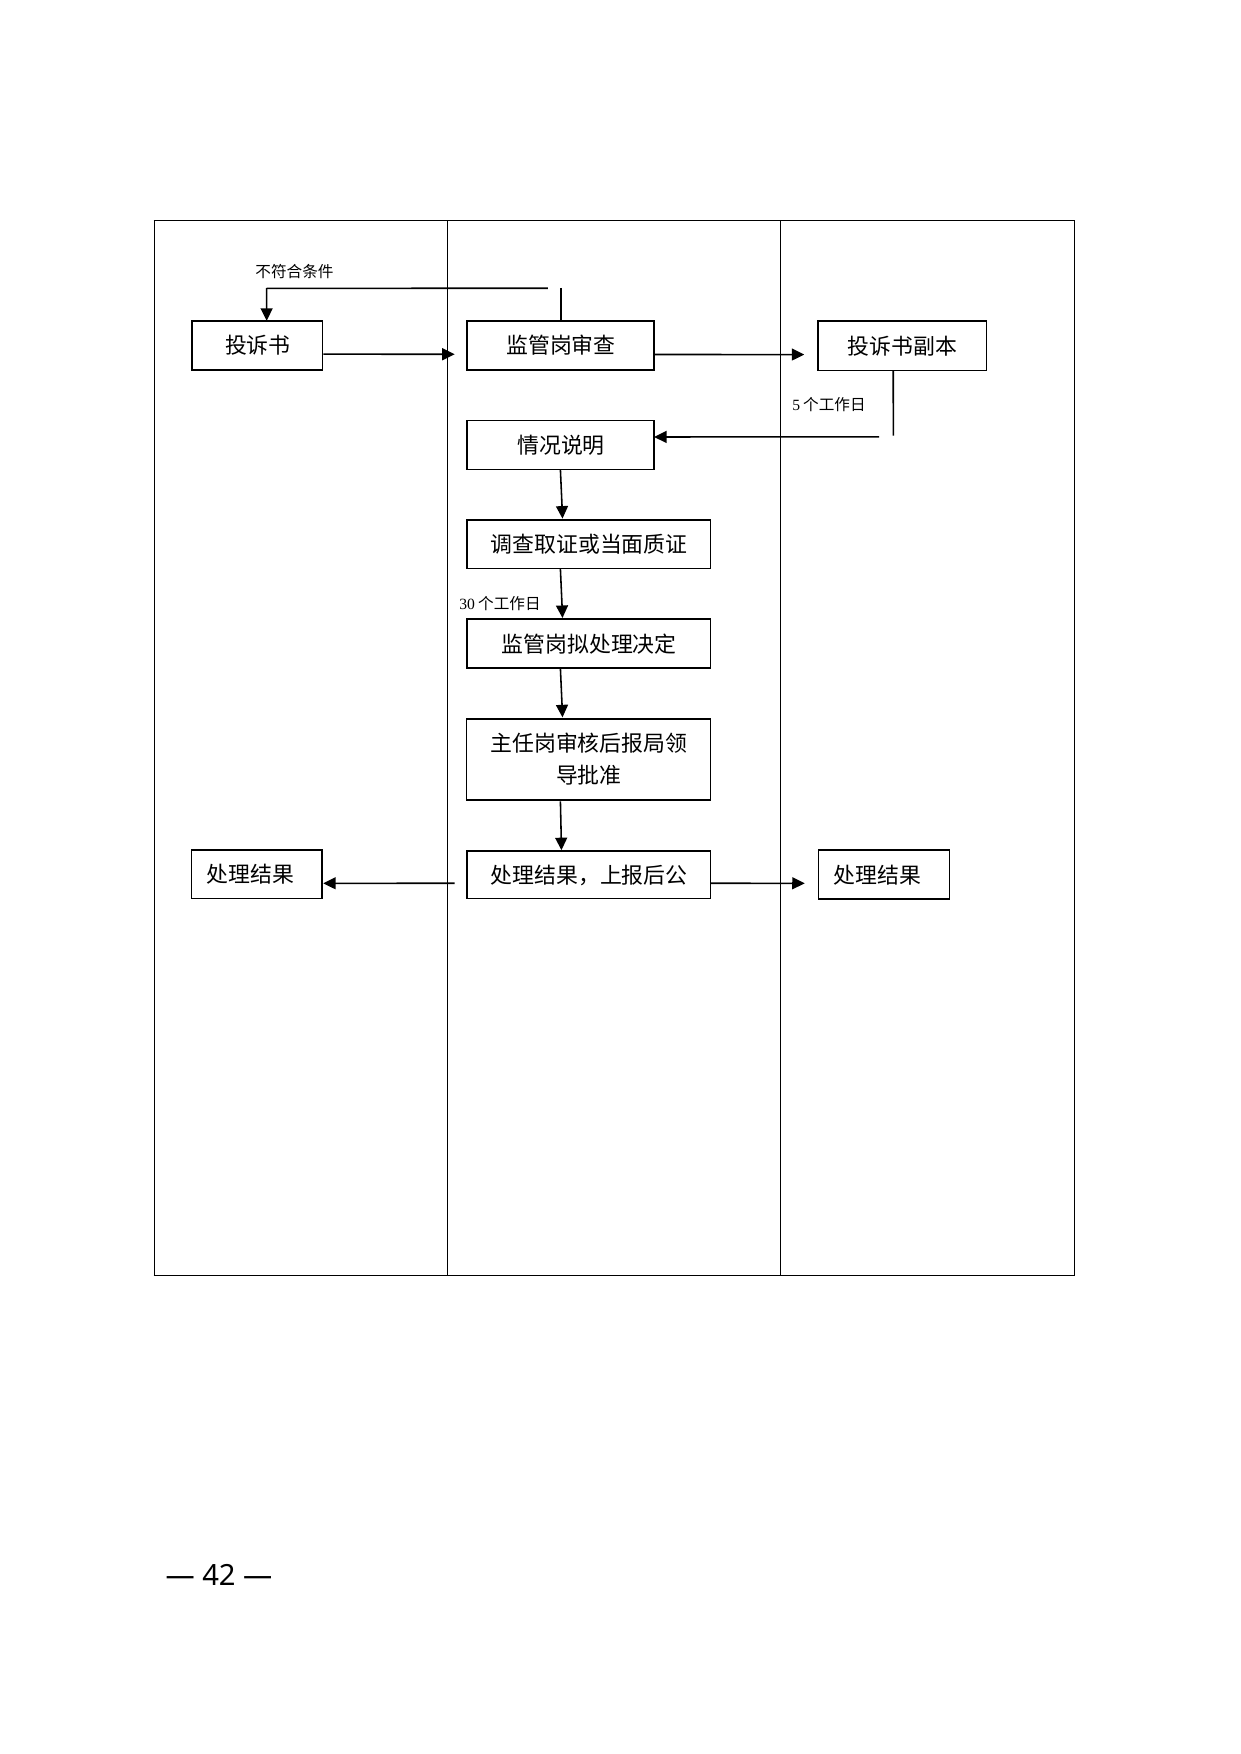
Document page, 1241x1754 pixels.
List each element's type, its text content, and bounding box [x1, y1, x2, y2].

table_cell 5个工作日 30个工作日 [448, 221, 780, 1275]
table_cell 不符合条件 [155, 221, 447, 1275]
table_cell 5个工作日 [781, 221, 1074, 1275]
